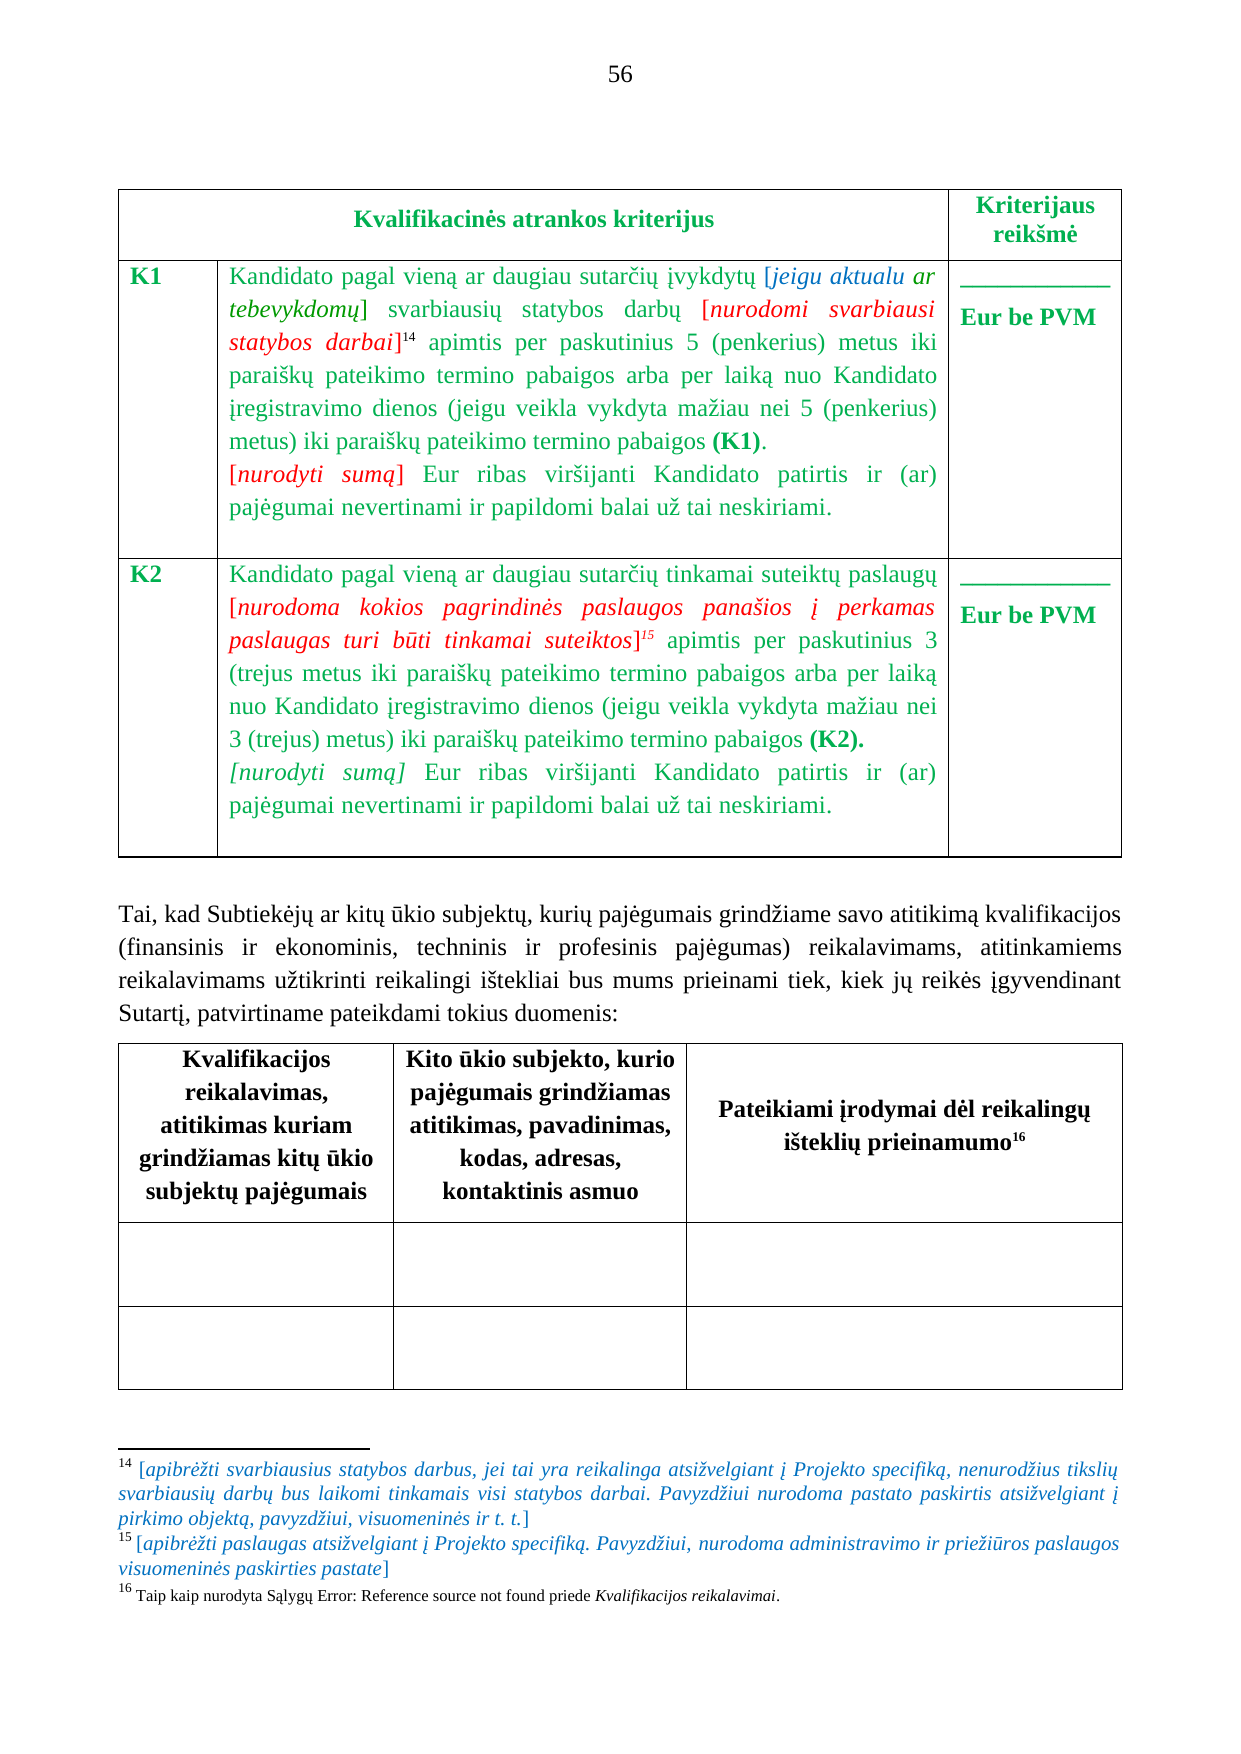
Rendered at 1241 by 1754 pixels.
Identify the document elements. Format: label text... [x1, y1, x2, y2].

table_cell Kandidato pagal vieną ar daugiau sutarčių tinkamai suteiktų paslaugų [nurodoma kokios pagrindinės paslaugos panašios į perkamas paslaugas turi būti tinkamai suteiktos] apimtis per paskutinius 3 (trejus metus iki paraiškų pateikimo termino pabaigos arba per laiką nuo Kandidato įregistravimo dienos (jeigu veikla vykdyta mažiau nei 3 (trejus) metus) iki paraiškų pateikimo termino pabaigos (K2). [nurodyti sumą] Eur ribas viršijanti Kandidato patirtis ir (ar) pajėgumai nevertinami ir papildomi balai už tai neskiriami. [218, 559, 948, 856]
table_header Kvalifikacinės atrankos kriterijus [119, 190, 948, 260]
table_cell [119, 1223, 393, 1306]
table_header Kvalifikacijos reikalavimas, atitikimas kuriam grindžiamas kitų ūkio subjektų pajėgumais [119, 1044, 393, 1222]
table_cell Kandidato pagal vieną ar daugiau sutarčių įvykdytų [jeigu aktualu ar tebevykdomų] svarbiausių statybos darbų [nurodomi svarbiausi statybos darbai] apimtis per paskutinius 5 (penkerius) metus iki paraiškų pateikimo termino pabaigos arba per laiką nuo Kandidato įregistravimo dienos (jeigu veikla vykdyta mažiau nei 5 (penkerius) metus) iki paraiškų pateikimo termino pabaigos (K1). [nurodyti sumą] Eur ribas viršijanti Kandidato patirtis ir (ar) pajėgumai nevertinami ir papildomi balai už tai neskiriami. [218, 261, 948, 558]
table_cell [119, 1307, 393, 1389]
table_header Kriterijaus reikšmė [949, 190, 1121, 260]
table_cell [687, 1223, 1122, 1306]
table_header Kito ūkio subjekto, kurio pajėgumais grindžiamas atitikimas, pavadinimas, kodas, adresas, kontaktinis asmuo [394, 1044, 686, 1222]
table_cell [394, 1223, 686, 1306]
table_cell K2 [119, 559, 217, 856]
table_cell [394, 1307, 686, 1389]
table_header Pateikiami įrodymai dėl reikalingų išteklių prieinamumo [687, 1044, 1122, 1222]
table_cell ____________ Eur be PVM [949, 559, 1121, 856]
table_cell K1 [119, 261, 217, 558]
table_cell ____________ Eur be PVM [949, 261, 1121, 558]
table_cell [687, 1307, 1122, 1389]
text Tai, kad Subtiekėjų ar kitų ūkio subjektų, kurių pajėgumais grindžiame savo atitikimą kvalifikacijos (finansinis ir ekonominis, techninis ir profesinis pajėgumas) reikalavimams, atitinkamiems reikalavimams užtikrinti reikalingi ištekliai bus mums prieinami tiek, kiek jų reikės įgyvendinant Sutartį, patvirtiname pateikdami tokius duomenis: [118, 899, 1122, 1027]
